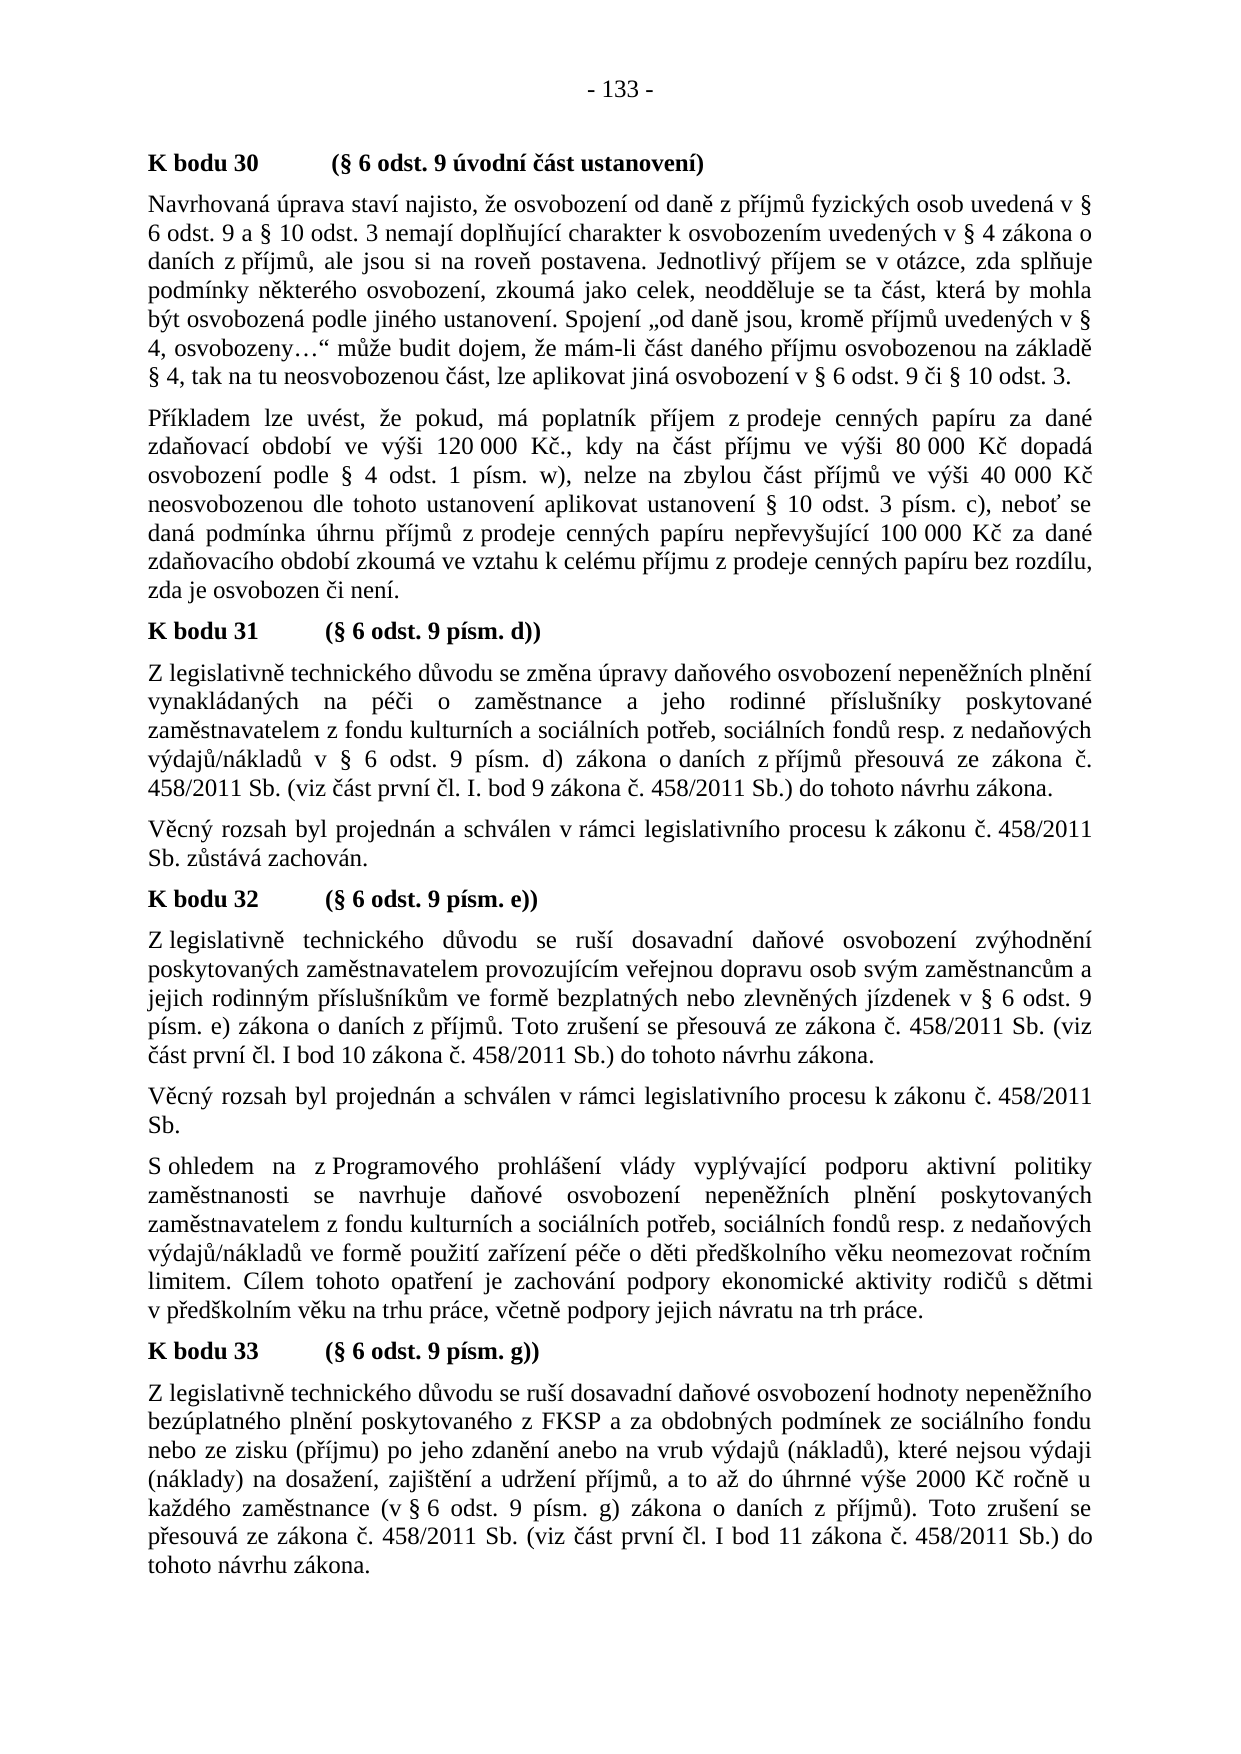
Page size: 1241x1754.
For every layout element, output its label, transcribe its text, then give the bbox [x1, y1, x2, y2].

text Z legislativně technického důvodu se změna úpravy daňového osvobození nepeněžních plnění vynakládaných na péči o zaměstnance a jeho rodinné příslušníky poskytované zaměstnavatelem z fondu kulturních a sociálních potřeb, sociálních fondů resp. z nedaňových výdajů/nákladů v § 6 odst. 9 písm. d) zákona o daních z příjmů přesouvá ze zákona č. 458/2011 Sb. (viz část první čl. I. bod 9 zákona č. 458/2011 Sb.) do tohoto návrhu zákona. [148, 658, 1093, 801]
list (§ 6 odst. 9 písm. e)) [148, 884, 1093, 913]
text Věcný rozsah byl projednán a schválen v rámci legislativního procesu k zákonu č. 458/2011 Sb. [148, 1081, 1093, 1139]
list (§ 6 odst. 9 písm. d)) [148, 616, 1093, 645]
list (§ 6 odst. 9 úvodní část ustanovení) [148, 148, 1093, 176]
text Příkladem lze uvést, že pokud, má poplatník příjem z prodeje cenných papíru za dané zdaňovací období ve výši 120 000 Kč., kdy na část příjmu ve výši 80 000 Kč dopadá osvobození podle § 4 odst. 1 písm. w), nelze na zbylou část příjmů ve výši 40 000 Kč neosvobozenou dle tohoto ustanovení aplikovat ustanovení § 10 odst. 3 písm. c), neboť se daná podmínka úhrnu příjmů z prodeje cenných papíru nepřevyšující 100 000 Kč za dané zdaňovacího období zkoumá ve vztahu k celému příjmu z prodeje cenných papíru bez rozdílu, zda je osvobozen či není. [148, 403, 1093, 604]
text Z legislativně technického důvodu se ruší dosavadní daňové osvobození hodnoty nepeněžního bezúplatného plnění poskytovaného z FKSP a za obdobných podmínek ze sociálního fondu nebo ze zisku (příjmu) po jeho zdanění anebo na vrub výdajů (nákladů), které nejsou výdaji (náklady) na dosažení, zajištění a udržení příjmů, a to až do úhrnné výše 2000 Kč ročně u každého zaměstnance (v § 6 odst. 9 písm. g) zákona o daních z příjmů). Toto zrušení se přesouvá ze zákona č. 458/2011 Sb. (viz část první čl. I bod 11 zákona č. 458/2011 Sb.) do tohoto návrhu zákona. [148, 1378, 1093, 1579]
text Z legislativně technického důvodu se ruší dosavadní daňové osvobození zvýhodnění poskytovaných zaměstnavatelem provozujícím veřejnou dopravu osob svým zaměstnancům a jejich rodinným příslušníkům ve formě bezplatných nebo zlevněných jízdenek v § 6 odst. 9 písm. e) zákona o daních z příjmů. Toto zrušení se přesouvá ze zákona č. 458/2011 Sb. (viz část první čl. I bod 10 zákona č. 458/2011 Sb.) do tohoto návrhu zákona. [148, 925, 1093, 1069]
text S ohledem na z Programového prohlášení vlády vyplývající podporu aktivní politiky zaměstnanosti se navrhuje daňové osvobození nepeněžních plnění poskytovaných zaměstnavatelem z fondu kulturních a sociálních potřeb, sociálních fondů resp. z nedaňových výdajů/nákladů ve formě použití zařízení péče o děti předškolního věku neomezovat ročním limitem. Cílem tohoto opatření je zachování podpory ekonomické aktivity rodičů s dětmi v předškolním věku na trhu práce, včetně podpory jejich návratu na trh práce. [148, 1151, 1093, 1324]
text Navrhovaná úprava staví najisto, že osvobození od daně z příjmů fyzických osob uvedená v § 6 odst. 9 a § 10 odst. 3 nemají doplňující charakter k osvobozením uvedených v § 4 zákona o daních z příjmů, ale jsou si na roveň postavena. Jednotlivý příjem se v otázce, zda splňuje podmínky některého osvobození, zkoumá jako celek, neodděluje se ta část, která by mohla být osvobozená podle jiného ustanovení. Spojení „od daně jsou, kromě příjmů uvedených v § 4, osvobozeny…“ může budit dojem, že mám-li část daného příjmu osvobozenou na základě § 4, tak na tu neosvobozenou část, lze aplikovat jiná osvobození v § 6 odst. 9 či § 10 odst. 3. [148, 189, 1093, 390]
text Věcný rozsah byl projednán a schválen v rámci legislativního procesu k zákonu č. 458/2011 Sb. zůstává zachován. [148, 814, 1093, 871]
list (§ 6 odst. 9 písm. g)) [148, 1336, 1093, 1365]
